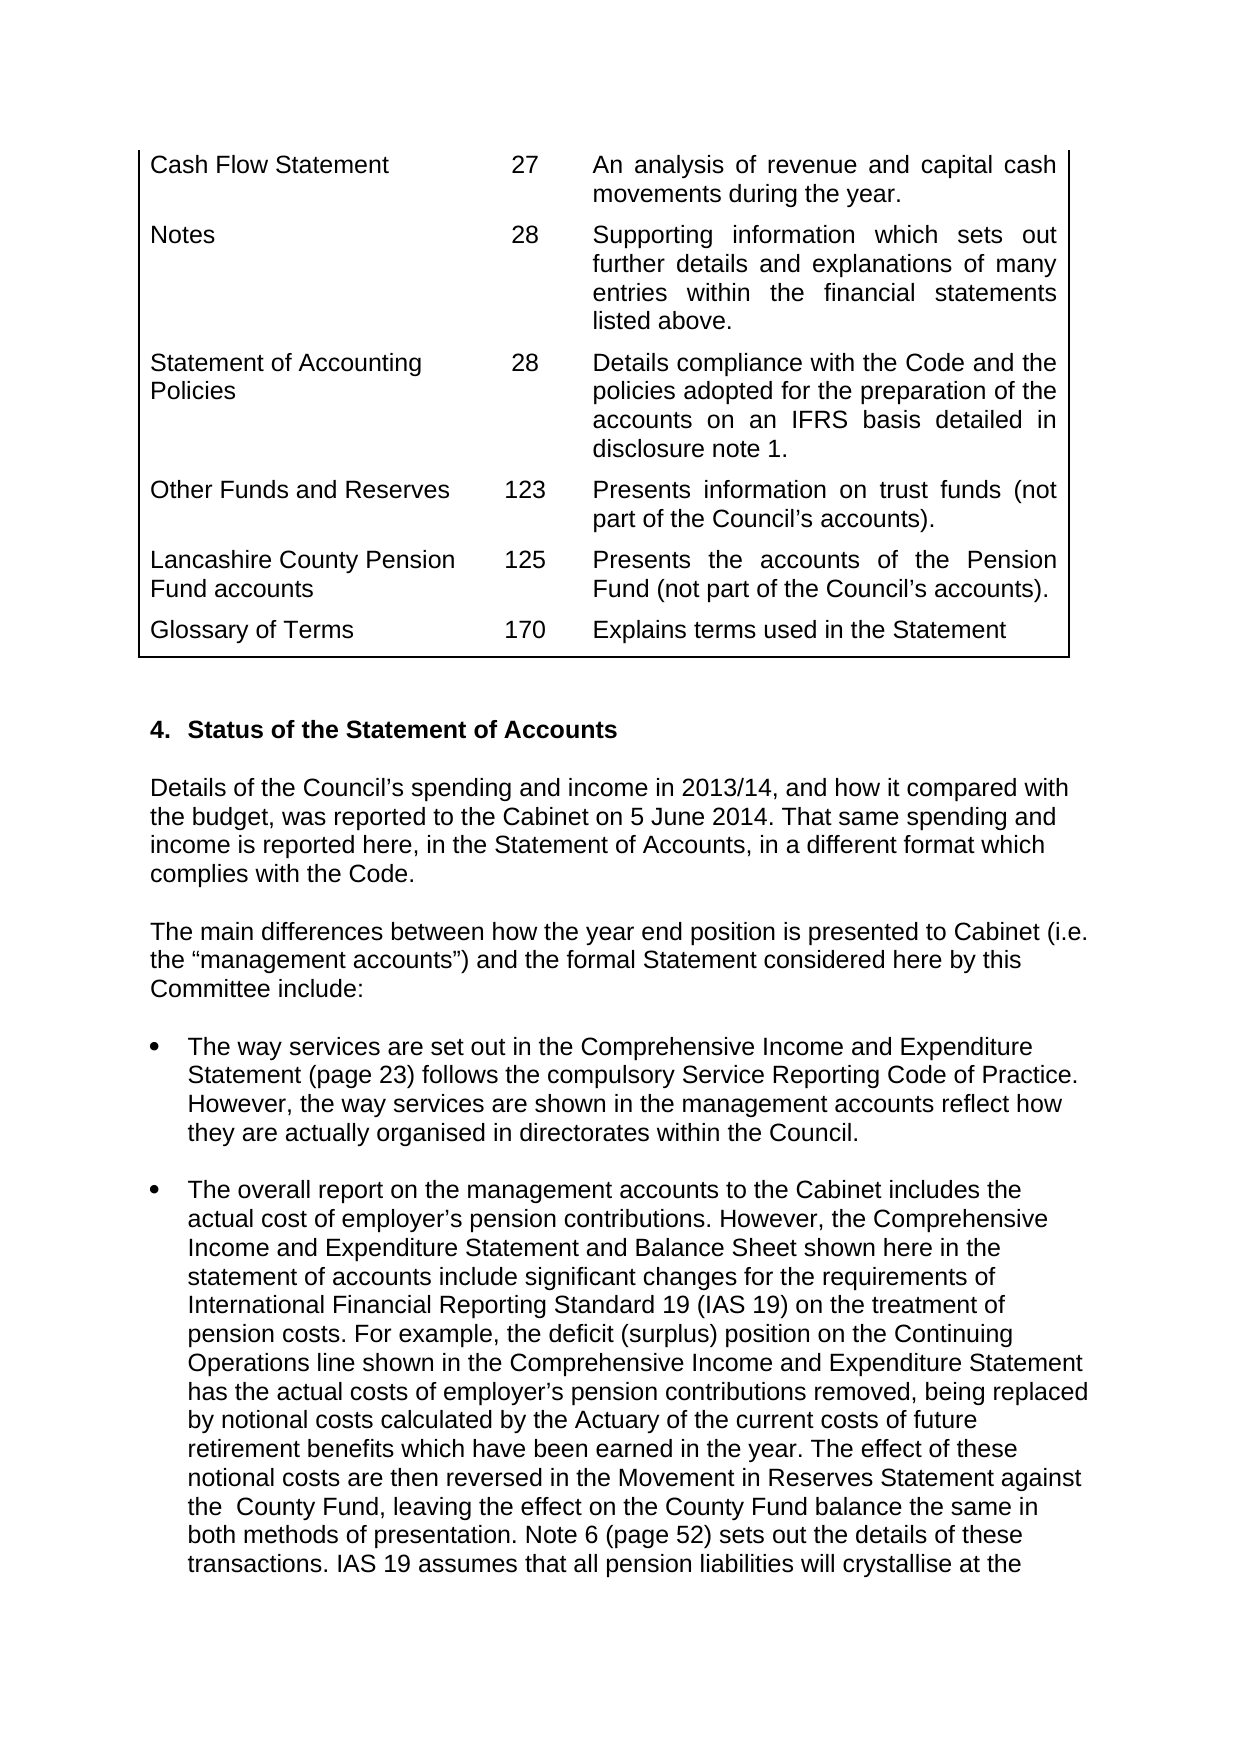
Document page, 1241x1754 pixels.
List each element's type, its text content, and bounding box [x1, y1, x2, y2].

table_cell 170 [469, 615, 581, 656]
table_cell Statement of Accounting Policies [140, 348, 469, 475]
table_cell 28 [469, 220, 581, 347]
table_cell Supporting information which sets out further details and explanations of many entries within the financial statements listed above. [581, 220, 1068, 347]
table_cell Glossary of Terms [140, 615, 469, 656]
table_cell Other Funds and Reserves [140, 475, 469, 545]
text Details of the Council’s spending and income in 2013/14, and how it compared with the budget, was reported to the Cabinet on 5 June 2014. That same spending and income is reported here, in the Statement of Accounts, in a different format which complies with the Code. [150, 773, 1090, 888]
table_cell Details compliance with the Code and the policies adopted for the preparation of the accounts on an IFRS basis detailed in disclosure note 1. [581, 348, 1068, 475]
table_cell Notes [140, 220, 469, 347]
table_cell Lancashire County Pension Fund accounts [140, 545, 469, 615]
table_cell Explains terms used in the Statement [581, 615, 1068, 656]
table_cell Presents the accounts of the Pension Fund (not part of the Council’s accounts). [581, 545, 1068, 615]
table_cell An analysis of revenue and capital cash movements during the year. [581, 150, 1068, 220]
table_cell 125 [469, 545, 581, 615]
text The main differences between how the year end position is presented to Cabinet (i.e. the “management accounts”) and the formal Statement considered here by this Committee include: [150, 917, 1090, 1003]
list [150, 1175, 1090, 1578]
table_cell 27 [469, 150, 581, 220]
table_cell 123 [469, 475, 581, 545]
list The way services are set out in the Comprehensive Income and Expenditure Statement (page 23) follows the compulsory Service Reporting Code of Practice. However, the way services are shown in the management accounts reflect how they are actually organised in directorates within the Council. [150, 1032, 1090, 1147]
table_cell Cash Flow Statement [140, 150, 469, 220]
subtitle Status of the Statement of Accounts [150, 715, 1090, 744]
table_cell 28 [469, 348, 581, 475]
table_cell Presents information on trust funds (not part of the Council’s accounts). [581, 475, 1068, 545]
